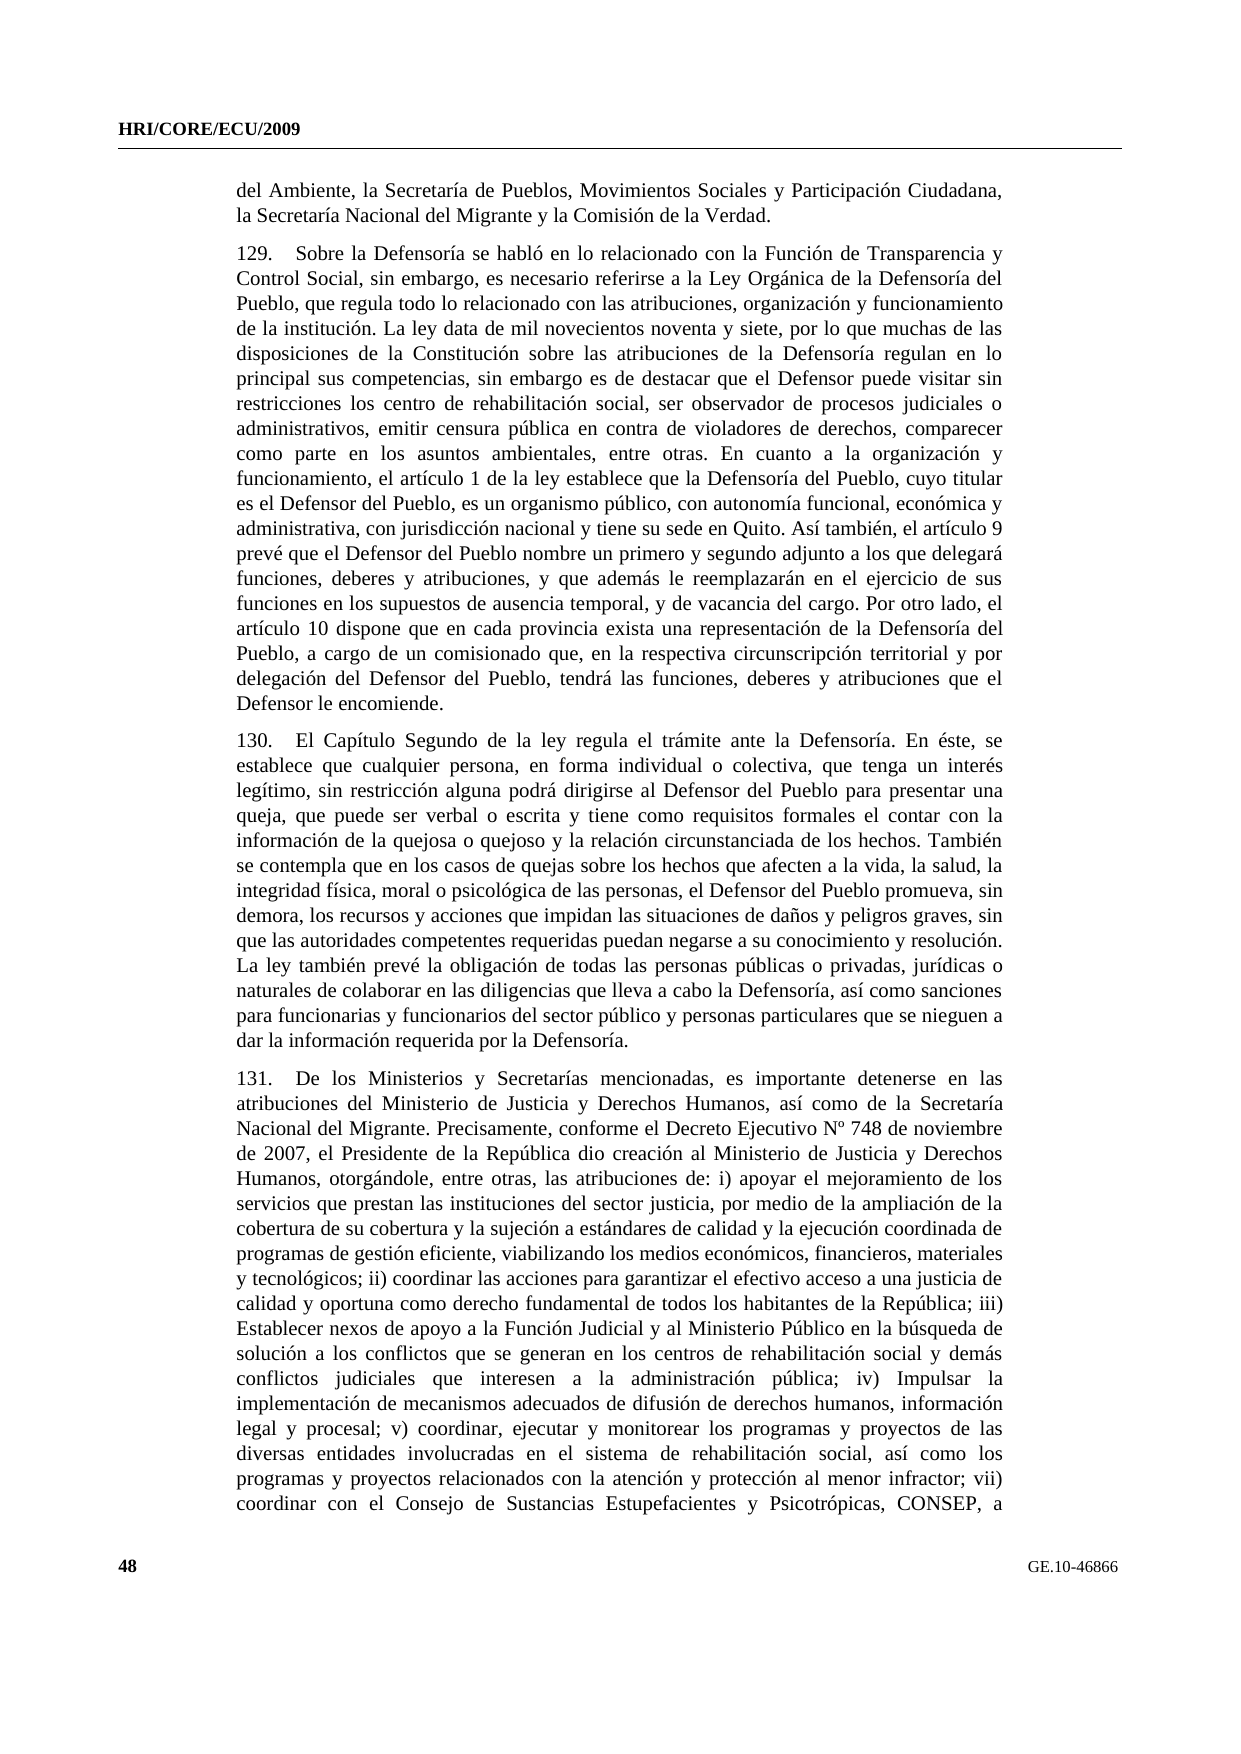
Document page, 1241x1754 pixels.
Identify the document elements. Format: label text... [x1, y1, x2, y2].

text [236, 1065, 1004, 1515]
text 129. Sobre la Defensoría se habló en lo relacionado con la Función de Transparencia y Control Social, sin embargo, es necesario referirse a de la Defensoría del Pueblo, que regula todo lo relacionado con las atribuciones, organización y funcionamiento de la institución. La ley data de mil novecientos noventa y siete, por lo que muchas de las disposiciones de la Constitución sobre las atribuciones de la Defensoría regulan en lo principal sus competencias, sin embargo es de destacar que el Defensor puede visitar sin restricciones los centro de rehabilitación social, ser observador de procesos judiciales o administrativos, emitir censura pública en contra de violadores de derechos, comparecer como parte en los asuntos ambientales, entre otras. En cuanto a la organización y funcionamiento, el artículo 1 de la ley establece que la Defensoría del Pueblo, cuyo titular es el Defensor del Pueblo, es un organismo público, con autonomía funcional, económica y administrativa, con jurisdicción nacional y tiene su sede en Quito. Así también, el artículo 9 prevé que el Defensor del Pueblo nombre un primero y segundo adjunto a los que delegará funciones, deberes y atribuciones, y que además le reemplazarán en el ejercicio de sus funciones en los supuestos de ausencia temporal, y de vacancia del cargo. Por otro lado, el artículo 10 dispone que en cada provincia exista una representación de la Defensoría del Pueblo, a cargo de un comisionado que, en la respectiva circunscripción territorial y por delegación del Defensor del Pueblo, tendrá las funciones, deberes y atribuciones que el Defensor le encomiende. [236, 240, 1004, 715]
text 130. El Capítulo Segundo de la ley regula el trámite ante éste, se establece que cualquier persona, en forma individual o colectiva, que tenga un interés legítimo, sin restricción alguna podrá dirigirse al Defensor del Pueblo para presentar una queja, que puede ser verbal o escrita y tiene como requisitos formales el contar con la información de la quejosa o quejoso y la relación circunstanciada de los hechos. También se contempla que en los casos de quejas sobre los hechos que afecten a la vida, la salud, la integridad física, moral o psicológica de las personas, el Defensor del Pueblo promueva, sin demora, los recursos y acciones que impidan las situaciones de daños y peligros graves, sin que las autoridades competentes requeridas puedan negarse a su conocimiento y resolución. La ley también prevé la obligación de todas las personas públicas o privadas, jurídicas o naturales de colaborar en las diligencias que lleva a cabo la Defensoría, así como sanciones para funcionarias y funcionarios del sector público y personas particulares que se nieguen a dar la información requerida por la Defensoría. [236, 727, 1004, 1052]
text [236, 177, 1004, 227]
